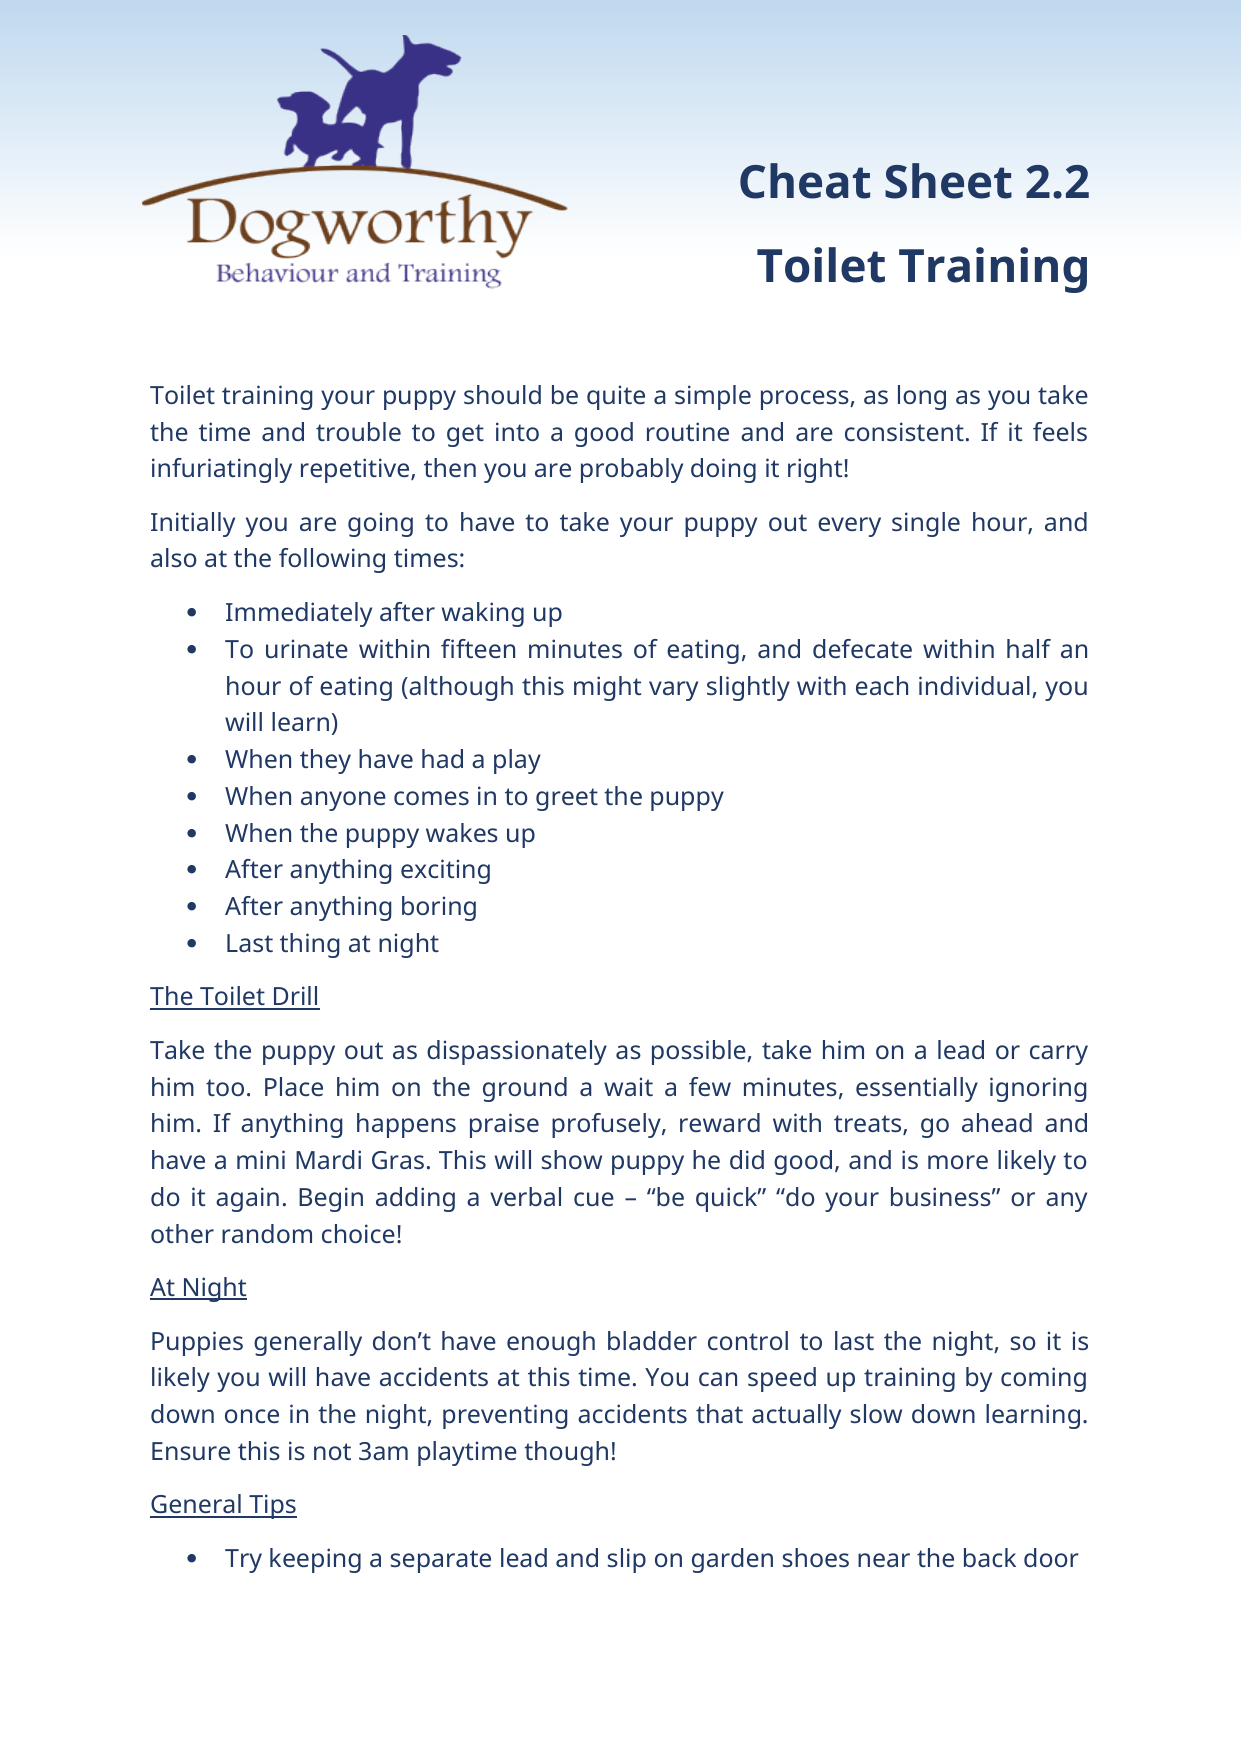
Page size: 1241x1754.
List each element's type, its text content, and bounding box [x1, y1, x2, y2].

list When the puppy wakes up [187, 815, 1090, 849]
list Try keeping a separate lead and slip on garden shoes near the back door [187, 1540, 1090, 1574]
picture [141, 35, 579, 304]
text Toilet training your puppy should be quite a simple process, as long as you take the time and trouble to get into a good routine and are consistent. If it feels infuriatingly repetitive, then you are probably doing it right! [150, 377, 1090, 485]
text The Toilet Drill [150, 979, 1090, 1013]
text Initially you are going to have to take your puppy out every single hour, and also at the following times: [150, 504, 1090, 575]
list After anything exciting [187, 852, 1090, 886]
text At Night [150, 1270, 1090, 1304]
list Immediately after waking up [187, 594, 1090, 629]
text Cheat Sheet 2.2 [150, 150, 1090, 212]
text Toilet Training [150, 234, 1090, 296]
text General Tips [150, 1487, 1090, 1521]
list After anything boring [187, 889, 1090, 923]
text Puppies generally don’t have enough bladder control to last the night, so it is likely you will have accidents at this time. You can speed up training by coming down once in the night, preventing accidents that actually slow down learning. Ensure this is not 3am playtime though! [150, 1323, 1090, 1467]
list When anyone comes in to greet the puppy [187, 778, 1090, 812]
list To urinate within fifteen minutes of eating, and defecate within half an hour of eating (although this might vary slightly with each individual, you will learn) [187, 631, 1090, 739]
list Last thing at night [187, 926, 1090, 959]
text Take the puppy out as dispassionately as possible, take him on a lead or carry him too. Place him on the ground a wait a few minutes, essentially ignoring him. If anything happens praise profusely, reward with treats, go ahead and have a mini Mardi Gras. This will show puppy he did good, and is more likely to do it again. Begin adding a verbal cue – “be quick” “do your business” or any other random choice! [150, 1032, 1090, 1250]
list When they have had a play [187, 742, 1090, 776]
